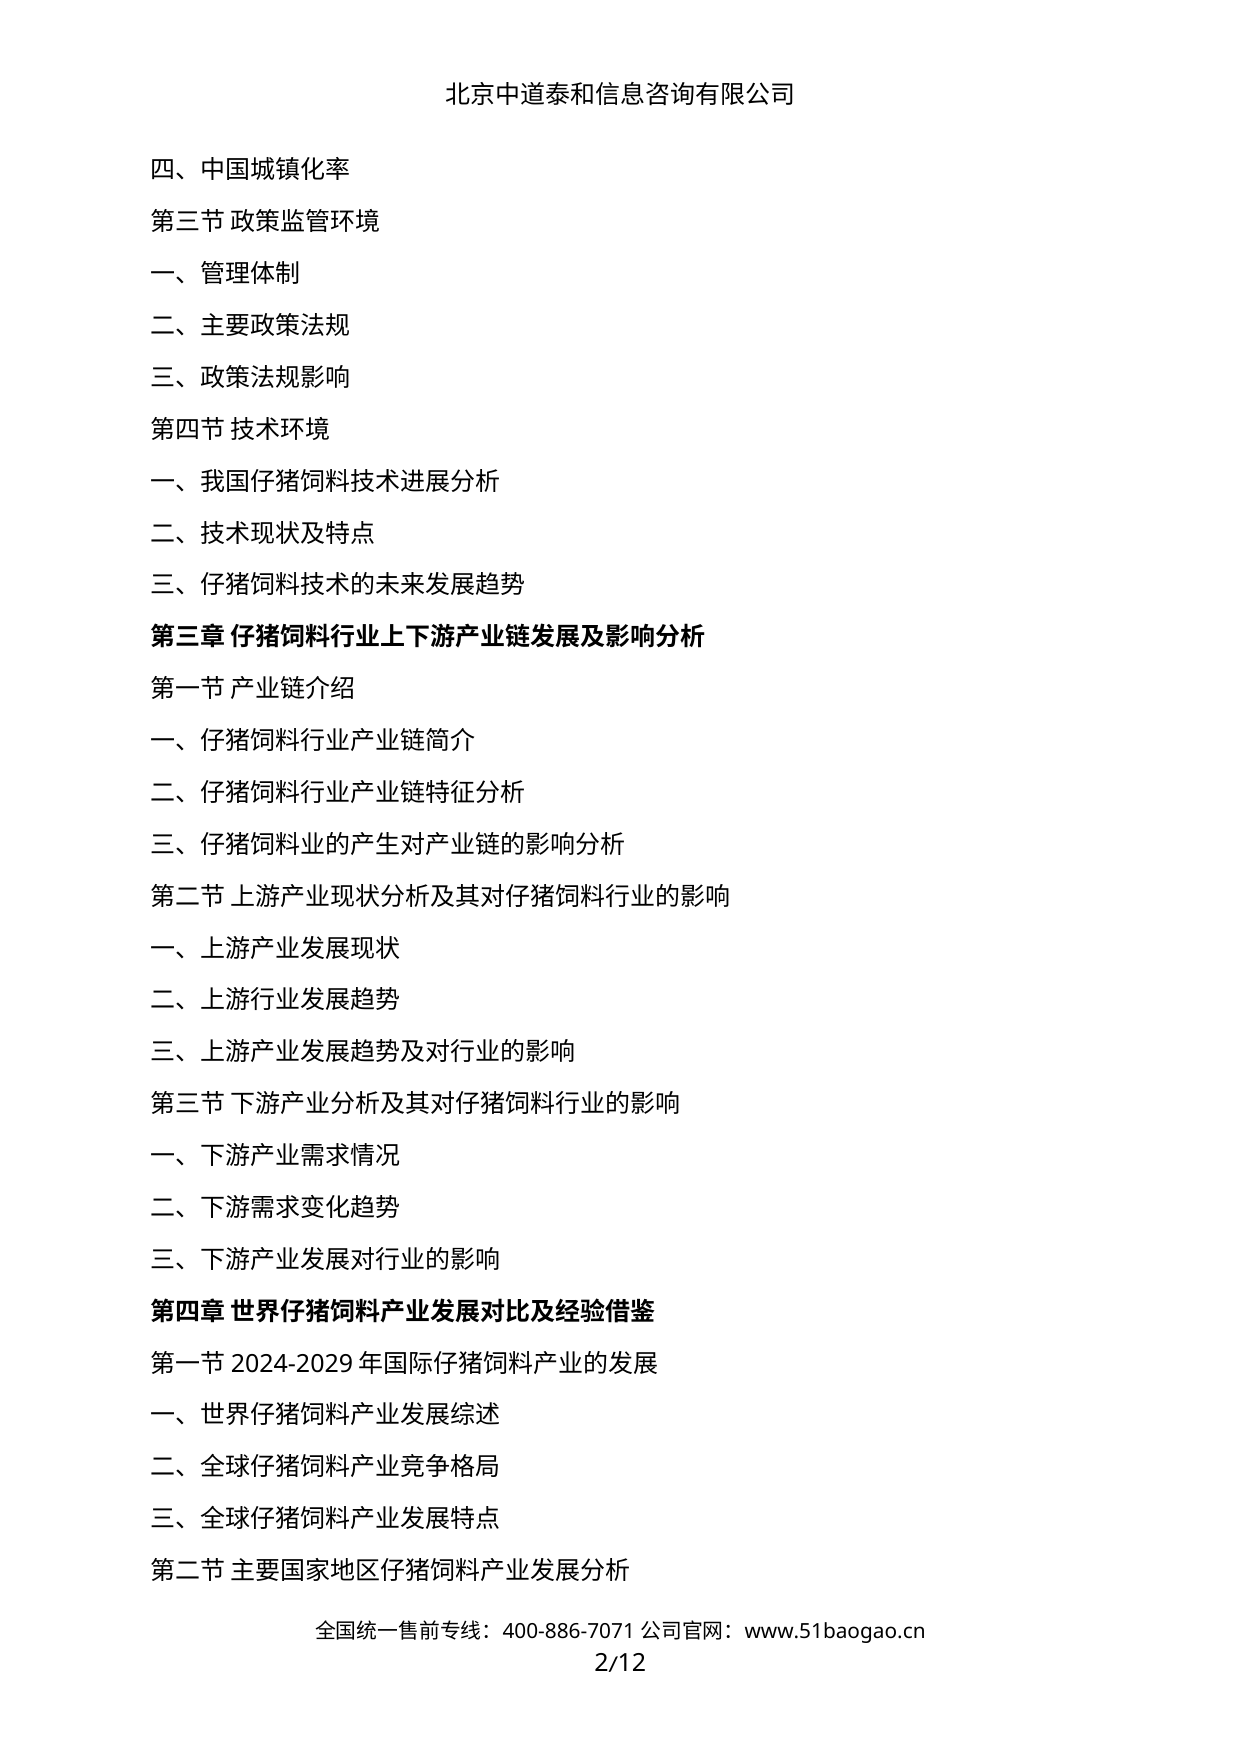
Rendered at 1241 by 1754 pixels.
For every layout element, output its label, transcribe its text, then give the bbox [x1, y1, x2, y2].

text 二、主要政策法规 [150, 306, 1090, 342]
text 一、下游产业需求情况 [150, 1136, 1090, 1172]
text 第四章 世界仔猪饲料产业发展对比及经验借鉴 [150, 1291, 1090, 1327]
text 第四节 技术环境 [150, 409, 1090, 446]
text 一、仔猪饲料行业产业链简介 [150, 721, 1090, 757]
text 第一节 2024-2029年国际仔猪饲料产业的发展 [150, 1343, 1090, 1379]
text 二、下游需求变化趋势 [150, 1187, 1090, 1224]
text 三、下游产业发展对行业的影响 [150, 1239, 1090, 1276]
text 四、中国城镇化率 [150, 150, 1090, 186]
text 第三节 政策监管环境 [150, 202, 1090, 238]
text 三、仔猪饲料业的产生对产业链的影响分析 [150, 824, 1090, 861]
text 一、我国仔猪饲料技术进展分析 [150, 461, 1090, 497]
text 第二节 上游产业现状分析及其对仔猪饲料行业的影响 [150, 876, 1090, 912]
text 二、技术现状及特点 [150, 513, 1090, 549]
text 三、仔猪饲料技术的未来发展趋势 [150, 565, 1090, 601]
text 第一节 产业链介绍 [150, 669, 1090, 705]
text 第三章 仔猪饲料行业上下游产业链发展及影响分析 [150, 617, 1090, 653]
text 二、仔猪饲料行业产业链特征分析 [150, 772, 1090, 809]
text 第三节 下游产业分析及其对仔猪饲料行业的影响 [150, 1084, 1090, 1120]
text 一、上游产业发展现状 [150, 928, 1090, 964]
text 第二节 主要国家地区仔猪饲料产业发展分析 [150, 1551, 1090, 1587]
text 一、管理体制 [150, 254, 1090, 290]
text 二、全球仔猪饲料产业竞争格局 [150, 1447, 1090, 1483]
text 二、上游行业发展趋势 [150, 980, 1090, 1016]
text 三、全球仔猪饲料产业发展特点 [150, 1499, 1090, 1535]
text 三、政策法规影响 [150, 357, 1090, 394]
text 一、世界仔猪饲料产业发展综述 [150, 1395, 1090, 1431]
text 三、上游产业发展趋势及对行业的影响 [150, 1032, 1090, 1068]
